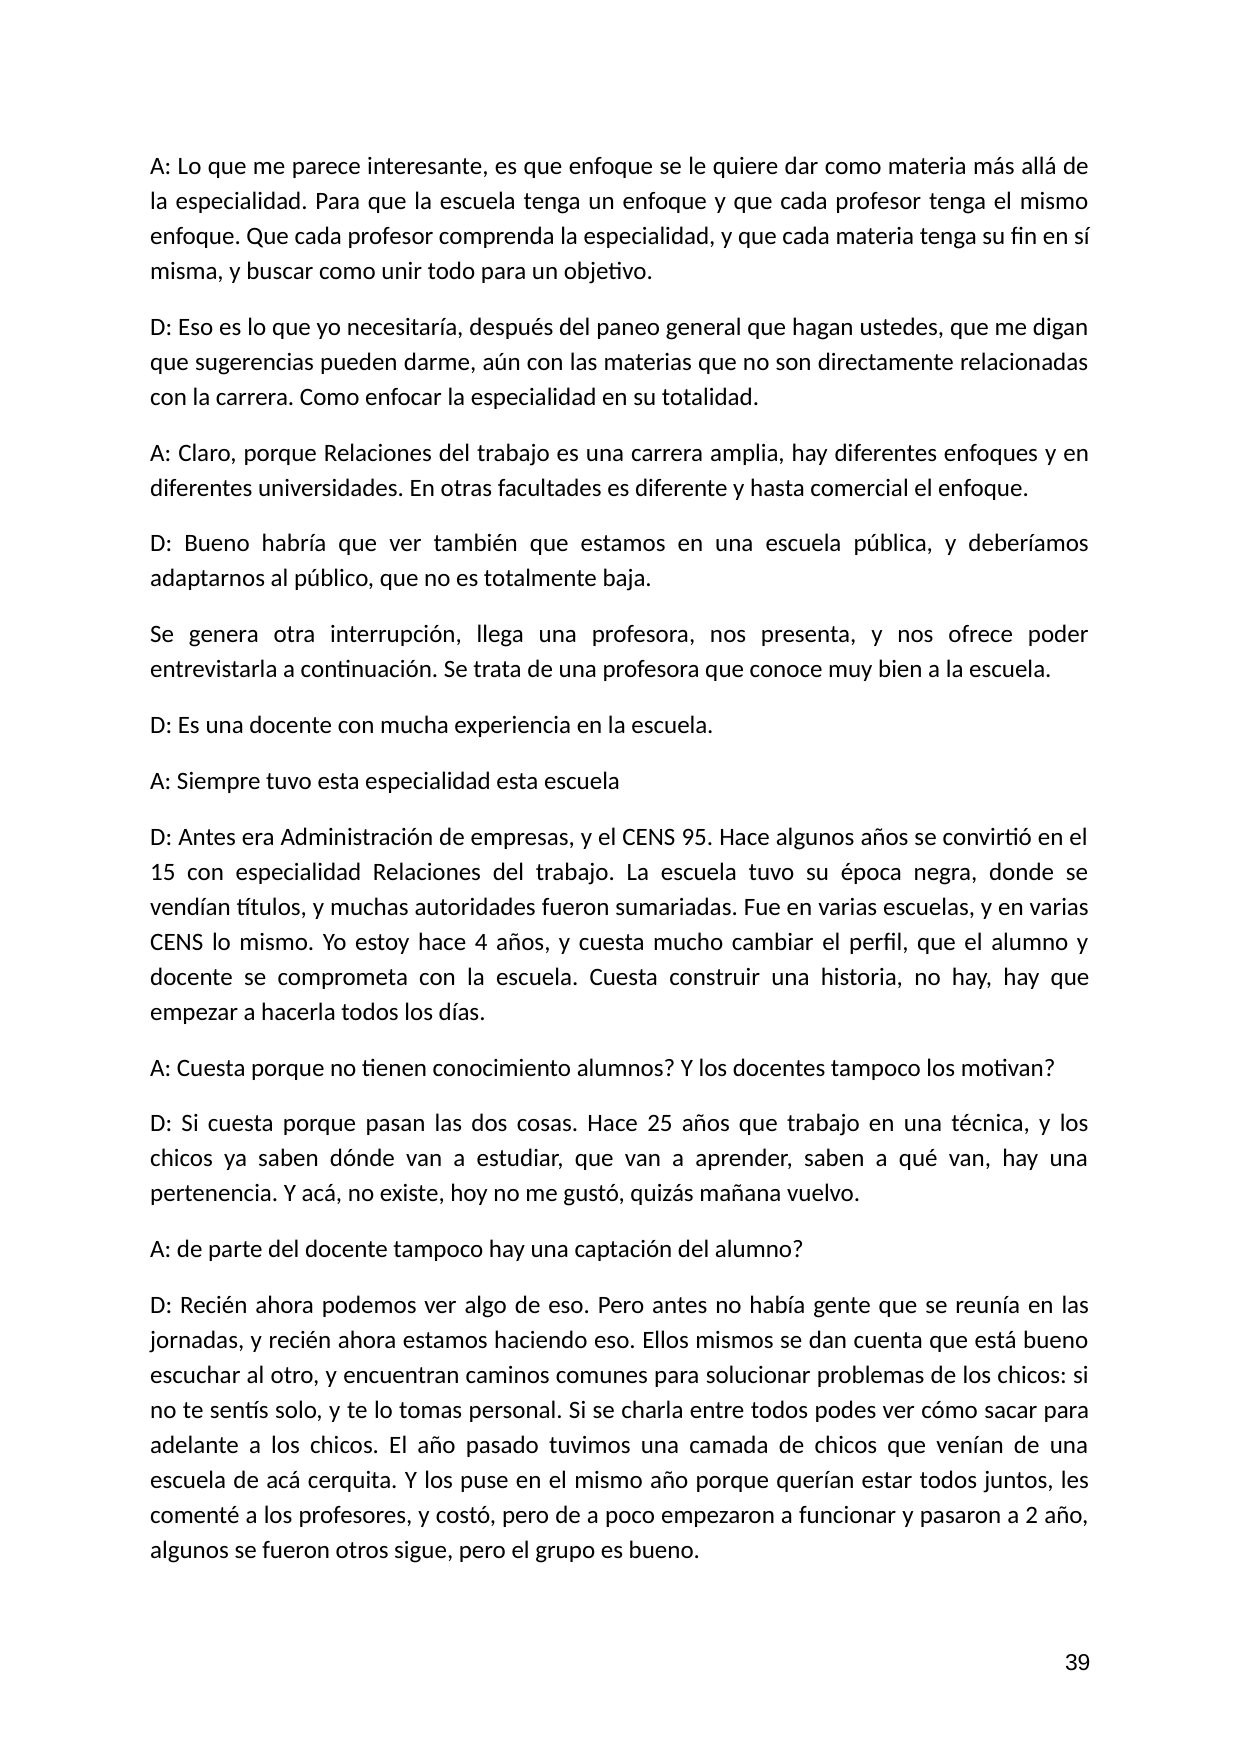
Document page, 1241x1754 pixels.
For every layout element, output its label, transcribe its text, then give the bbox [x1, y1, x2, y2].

text Se genera otra interrupción, llega una profesora, nos presenta, y nos ofrece poder entrevistarla a continuación. Se trata de una profesora que conoce muy bien a la escuela. [150, 618, 1090, 684]
text D: Antes era Administración de empresas, y el CENS 95. Hace algunos años se convirtió en el 15 con especialidad Relaciones del trabajo. La escuela tuvo su época negra, donde se vendían títulos, y muchas autoridades fueron sumariadas. Fue en varias escuelas, y en varias CENS lo mismo. Yo estoy hace 4 años, y cuesta mucho cambiar el perfil, que el alumno y docente se comprometa con la escuela. Cuesta construir una historia, no hay, hay que empezar a hacerla todos los días. [150, 821, 1090, 1026]
text D: Si cuesta porque pasan las dos cosas. Hace 25 años que trabajo en una técnica, y los chicos ya saben dónde van a estudiar, que van a aprender, saben a qué van, hay una pertenencia. Y acá, no existe, hoy no me gustó, quizás mañana vuelvo. [150, 1107, 1090, 1208]
text D: Bueno habría que ver también que estamos en una escuela pública, y deberíamos adaptarnos al público, que no es totalmente baja. [150, 527, 1090, 593]
text D: Es una docente con mucha experiencia en la escuela. [150, 709, 1090, 740]
text A: Siempre tuvo esta especialidad esta escuela [150, 765, 1090, 796]
text A: de parte del docente tampoco hay una captación del alumno? [150, 1233, 1090, 1264]
text A: Lo que me parece interesante, es que enfoque se le quiere dar como materia más allá de la especialidad. Para que la escuela tenga un enfoque y que cada profesor tenga el mismo enfoque. Que cada profesor comprenda la especialidad, y que cada materia tenga su fin en sí misma, y buscar como unir todo para un objetivo. [150, 150, 1090, 286]
text D: Recién ahora podemos ver algo de eso. Pero antes no había gente que se reunía en las jornadas, y recién ahora estamos haciendo eso. Ellos mismos se dan cuenta que está bueno escuchar al otro, y encuentran caminos comunes para solucionar problemas de los chicos: si no te sentís solo, y te lo tomas personal. Si se charla entre todos podes ver cómo sacar para adelante a los chicos. El año pasado tuvimos una camada de chicos que venían de una escuela de acá cerquita. Y los puse en el mismo año porque querían estar todos juntos, les comenté a los profesores, y costó, pero de a poco empezaron a funcionar y pasaron a 2 año, algunos se fueron otros sigue, pero el grupo es bueno. [150, 1289, 1090, 1565]
text A: Cuesta porque no tienen conocimiento alumnos? Y los docentes tampoco los motivan? [150, 1052, 1090, 1082]
text A: Claro, porque Relaciones del trabajo es una carrera amplia, hay diferentes enfoques y en diferentes universidades. En otras facultades es diferente y hasta comercial el enfoque. [150, 437, 1090, 502]
text D: Eso es lo que yo necesitaría, después del paneo general que hagan ustedes, que me digan que sugerencias pueden darme, aún con las materias que no son directamente relacionadas con la carrera. Como enfocar la especialidad en su totalidad. [150, 311, 1090, 411]
